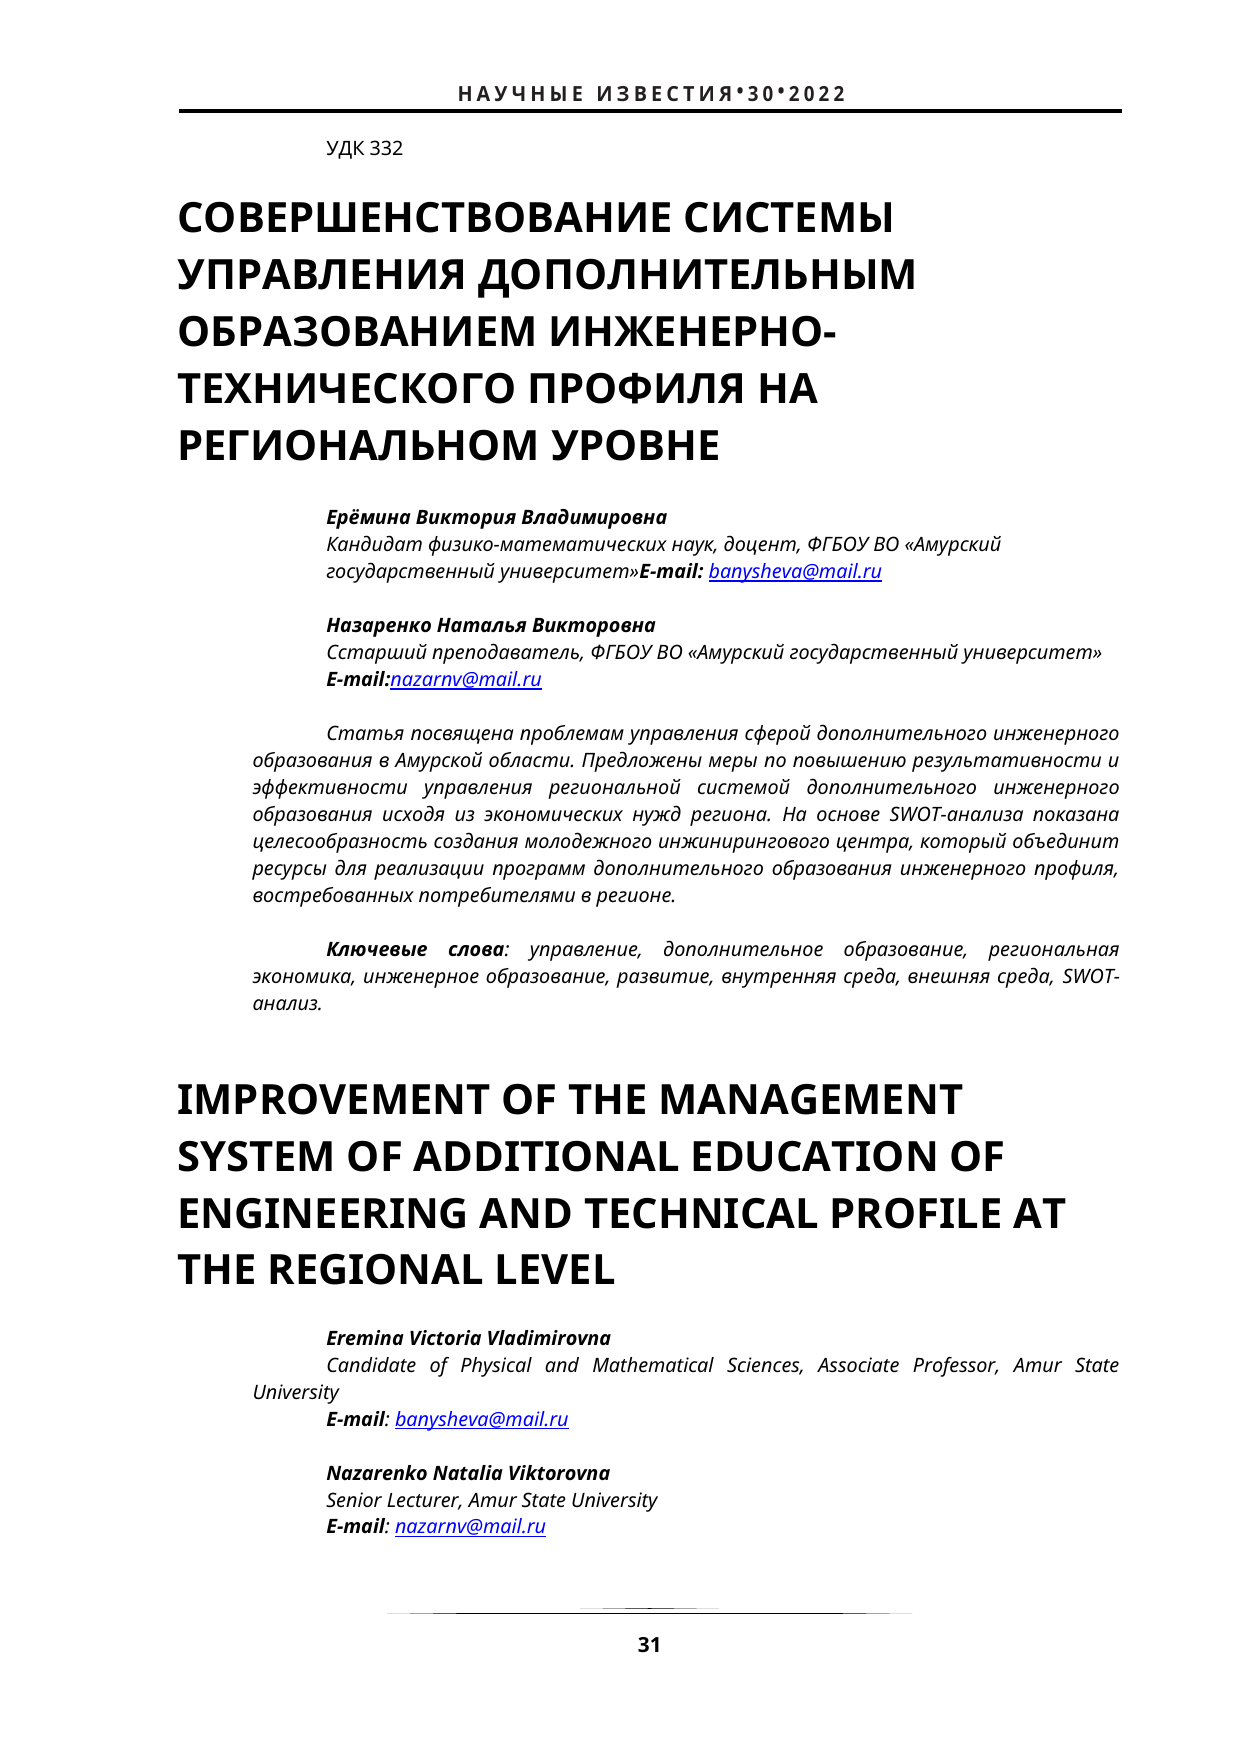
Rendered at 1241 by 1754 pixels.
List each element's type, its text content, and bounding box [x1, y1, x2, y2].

text государственный университет»Е-mail: banysheva@mail.ru [252, 557, 1122, 584]
text Статья посвящена проблемам управления сферой дополнительного инженерного образования в Амурской области. Предложены меры по повышению результативности и эффективности управления региональной системой дополнительного инженерного образования исходя из экономических нужд региона. На основе SWOT-анализа показана целесообразность создания молодежного инжинирингового центра, который объединит ресурсы для реализации программ дополнительного образования инженерного профиля, востребованных потребителями в регионе. [252, 719, 1122, 908]
text Кандидат физико-математических наук, доцент, ФГБОУ ВО «Амурский [252, 530, 1122, 557]
text Сстарший преподаватель, ФГБОУ ВО «Амурский государственный университет» [252, 638, 1122, 665]
text Candidate of Physical and Mathematical Sciences, Associate Professor, Amur State University [252, 1351, 1122, 1405]
text Ключевые слова: управление, дополнительное образование, региональная экономика, инженерное образование, развитие, внутренняя среда, внешняя среда, SWOT-анализ. [252, 935, 1122, 1016]
text Е-mail:nazarnv@mail.ru [252, 665, 1122, 692]
text Senior Lecturer, Amur State University [252, 1486, 1122, 1513]
text Е-mail: banysheva@mail.ru [252, 1405, 1122, 1432]
text СОВЕРШЕНСТВОВАНИЕ СИСТЕМЫ УПРАВЛЕНИЯ ДОПОЛНИТЕЛЬНЫМ ОБРАЗОВАНИЕМ ИНЖЕНЕРНО-ТЕХНИЧЕСКОГО ПРОФИЛЯ НА РЕГИОНАЛЬНОМ УРОВНЕ [177, 188, 1122, 472]
text Назаренко Наталья Викторовна [252, 611, 1122, 638]
text Eremina Victoria Vladimirovna [252, 1324, 1122, 1351]
text Е-mail: nazarnv@mail.ru [252, 1513, 1122, 1540]
text Nazarenko Natalia Viktorovna [252, 1459, 1122, 1486]
text IMPROVEMENT OF THE MANAGEMENT SYSTEM OF ADDITIONAL EDUCATION OF ENGINEERING AND TECHNICAL PROFILE AT THE REGIONAL LEVEL [177, 1070, 1122, 1297]
text Ерёмина Виктория Владимировна [252, 503, 1122, 530]
text УДК 332 [252, 134, 1122, 161]
